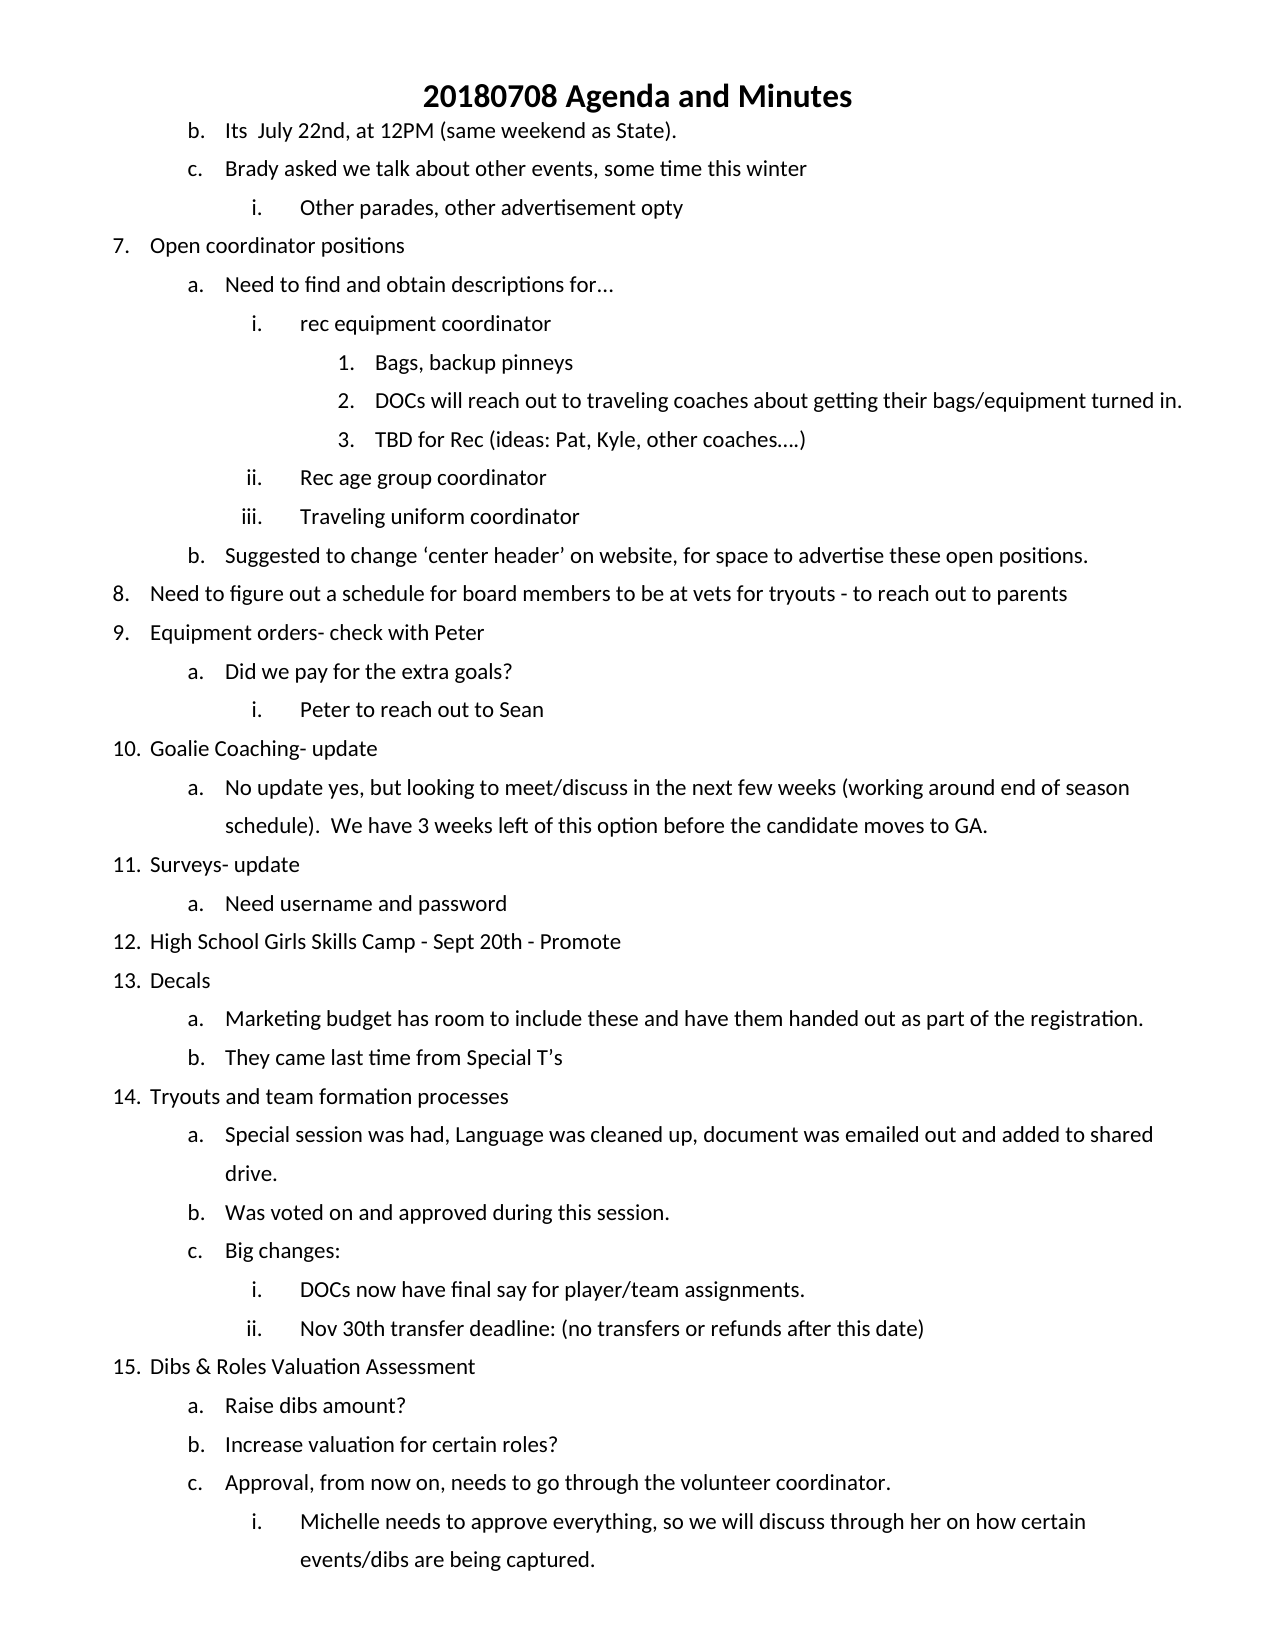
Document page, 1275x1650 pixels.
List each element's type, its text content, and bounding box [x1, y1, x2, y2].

list Its July 22nd, at 12PM (same weekend as State). [187, 116, 1200, 144]
list DOCs will reach out to traveling coaches about getting their bags/equipment turned in. [337, 386, 1200, 414]
list Surveys- update [112, 850, 1200, 878]
list Need to find and obtain descriptions for... [187, 270, 1200, 298]
list Need to figure out a schedule for board members to be at vets for tryouts - to reach out to parents [112, 579, 1200, 607]
list rec equipment coordinator [262, 309, 1200, 337]
list Big changes: [187, 1236, 1200, 1264]
list Marketing budget has room to include these and have them handed out as part of the registration. [187, 1004, 1200, 1033]
list DOCs now have final say for player/team assignments. [262, 1275, 1200, 1303]
list Did we pay for the extra goals? [187, 657, 1200, 685]
list Rec age group coordinator [262, 463, 1200, 492]
list Approval, from now on, needs to go through the volunteer coordinator. [187, 1468, 1200, 1496]
list Michelle needs to approve everything, so we will discuss through her on how certain events/dibs are being captured. [262, 1507, 1200, 1574]
list Open coordinator positions [112, 232, 1200, 260]
list TBD for Rec (ideas: Pat, Kyle, other coaches….) [337, 425, 1200, 453]
list Peter to reach out to Sean [262, 695, 1200, 723]
list Was voted on and approved during this session. [187, 1198, 1200, 1226]
list Dibs & Roles Valuation Assessment [112, 1352, 1200, 1380]
list Brady asked we talk about other events, some time this winter [187, 154, 1200, 182]
list Increase valuation for certain roles? [187, 1430, 1200, 1458]
list Decals [112, 966, 1200, 994]
list They came last time from Special T’s [187, 1043, 1200, 1071]
list No update yes, but looking to meet/discuss in the next few weeks (working around end of season schedule). We have 3 weeks left of this option before the candidate moves to GA. [187, 773, 1200, 839]
list Tryouts and team formation processes [112, 1082, 1200, 1110]
list Special session was had, Language was cleaned up, document was emailed out and added to shared drive. [187, 1121, 1200, 1187]
list Traveling uniform coordinator [262, 502, 1200, 530]
list Goalie Coaching- update [112, 734, 1200, 762]
list Need username and password [187, 889, 1200, 917]
list Nov 30th transfer deadline: (no transfers or refunds after this date) [262, 1314, 1200, 1342]
list Equipment orders- check with Peter [112, 618, 1200, 646]
list Raise dibs amount? [187, 1391, 1200, 1419]
list Other parades, other advertisement opty [262, 193, 1200, 221]
list High School Girls Skills Camp - Sept 20th - Promote [112, 927, 1200, 955]
list Bags, backup pinneys [337, 348, 1200, 376]
list Suggested to change ‘center header’ on website, for space to advertise these open positions. [187, 541, 1200, 569]
